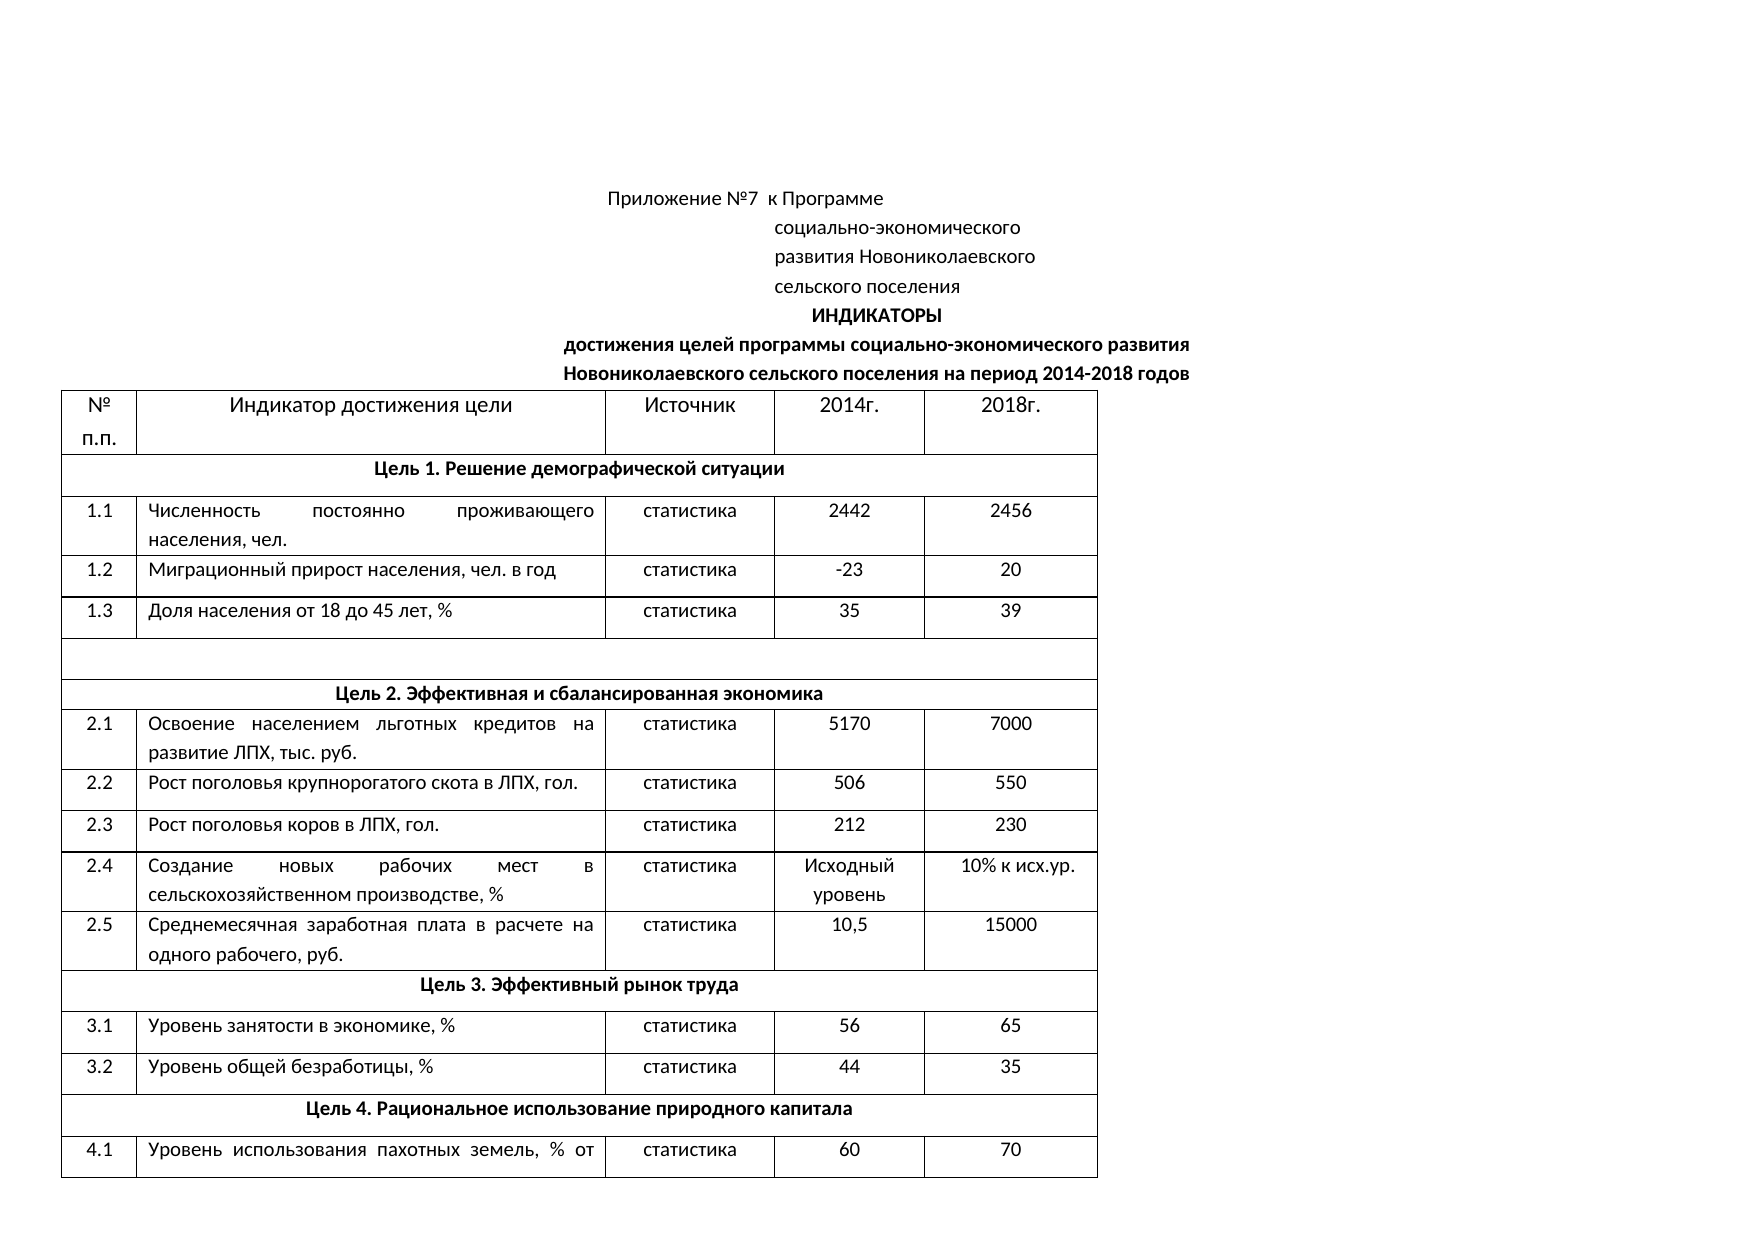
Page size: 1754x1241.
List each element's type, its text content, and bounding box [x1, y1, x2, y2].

table_cell статистика [606, 770, 774, 810]
table_cell статистика [606, 710, 774, 768]
table_cell Миграционный прирост населения, чел. в год [137, 556, 605, 596]
table_cell Доля населения от 18 до 45 лет, % [137, 598, 605, 638]
table_cell 56 [775, 1012, 924, 1053]
table_cell Цель 3. Эффективный рынок труда [62, 971, 1097, 1011]
table_cell Освоение населением льготных кредитов на развитие ЛПХ, тыс. руб. [137, 710, 605, 768]
table_cell 3.2 [62, 1054, 136, 1094]
table_cell 3.1 [62, 1012, 136, 1053]
table_cell 2.2 [62, 770, 136, 810]
table_cell [62, 639, 1097, 679]
text Новониколаевского сельского поселения на период 2014-2018 годов [118, 360, 1636, 386]
table_cell Создание новых рабочих мест в сельскохозяйственном производстве, % [137, 853, 605, 911]
table_cell Цель 2. Эффективная и сбалансированная экономика [62, 680, 1097, 709]
text сельского поселения [774, 273, 1636, 298]
table_cell 7000 [925, 710, 1097, 768]
table_cell статистика [606, 811, 774, 851]
table_cell 230 [925, 811, 1097, 851]
table_cell Среднемесячная заработная плата в расчете на одного рабочего, руб. [137, 912, 605, 970]
text Приложение №7 к Программе [118, 185, 1636, 211]
table_cell Рост поголовья коров в ЛПХ, гол. [137, 811, 605, 851]
table_cell 5170 [775, 710, 924, 768]
table_cell 10,5 [775, 912, 924, 970]
table_cell статистика [606, 598, 774, 638]
table_cell статистика [606, 556, 774, 596]
table_cell Уровень занятости в экономике, % [137, 1012, 605, 1053]
table_cell 1.2 [62, 556, 136, 596]
table_cell 2.5 [62, 912, 136, 970]
table_cell Цель 1. Решение демографической ситуации [62, 455, 1097, 496]
table_cell статистика [606, 497, 774, 555]
table_cell 44 [775, 1054, 924, 1094]
table_cell 506 [775, 770, 924, 810]
table_cell -23 [775, 556, 924, 596]
text развития Новониколаевского [774, 244, 1636, 269]
table_cell статистика [606, 853, 774, 911]
table_header Индикатор достижения цели [137, 391, 605, 454]
table_cell Рост поголовья крупнорогатого скота в ЛПХ, гол. [137, 770, 605, 810]
table_cell 2.3 [62, 811, 136, 851]
table_cell статистика [606, 1137, 774, 1177]
table_cell Исходный уровень [775, 853, 924, 911]
table_cell 550 [925, 770, 1097, 810]
table_cell 35 [775, 598, 924, 638]
table_cell 2.4 [62, 853, 136, 911]
table_cell Уровень общей безработицы, % [137, 1054, 605, 1094]
table_cell 20 [925, 556, 1097, 596]
table_cell 2.1 [62, 710, 136, 768]
table_cell 212 [775, 811, 924, 851]
table_header 2018г. [925, 391, 1097, 454]
table_cell 4.1 [62, 1137, 136, 1177]
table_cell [137, 1137, 605, 1177]
table_header 2014г. [775, 391, 924, 454]
table_cell 2456 [925, 497, 1097, 555]
table_cell 65 [925, 1012, 1097, 1053]
table_cell 1.1 [62, 497, 136, 555]
table_header № п.п. [62, 391, 136, 454]
table_cell статистика [606, 1012, 774, 1053]
text социально-экономического [774, 214, 1636, 240]
table_cell Цель 4. Рациональное использование природного капитала [62, 1095, 1097, 1136]
text достижения целей программы социально-экономического развития [118, 331, 1636, 357]
table_cell 15000 [925, 912, 1097, 970]
table_header Источник [606, 391, 774, 454]
table_cell 35 [925, 1054, 1097, 1094]
table_cell статистика [606, 912, 774, 970]
table_cell статистика [606, 1054, 774, 1094]
table_cell 2442 [775, 497, 924, 555]
table_cell 60 [775, 1137, 924, 1177]
table_cell 39 [925, 598, 1097, 638]
table_cell 1.3 [62, 598, 136, 638]
table_cell Численность постоянно проживающего населения, чел. [137, 497, 605, 555]
text ИНДИКАТОРЫ [118, 302, 1636, 327]
table_cell 70 [925, 1137, 1097, 1177]
table_cell 10% к исх.ур. [925, 853, 1097, 911]
